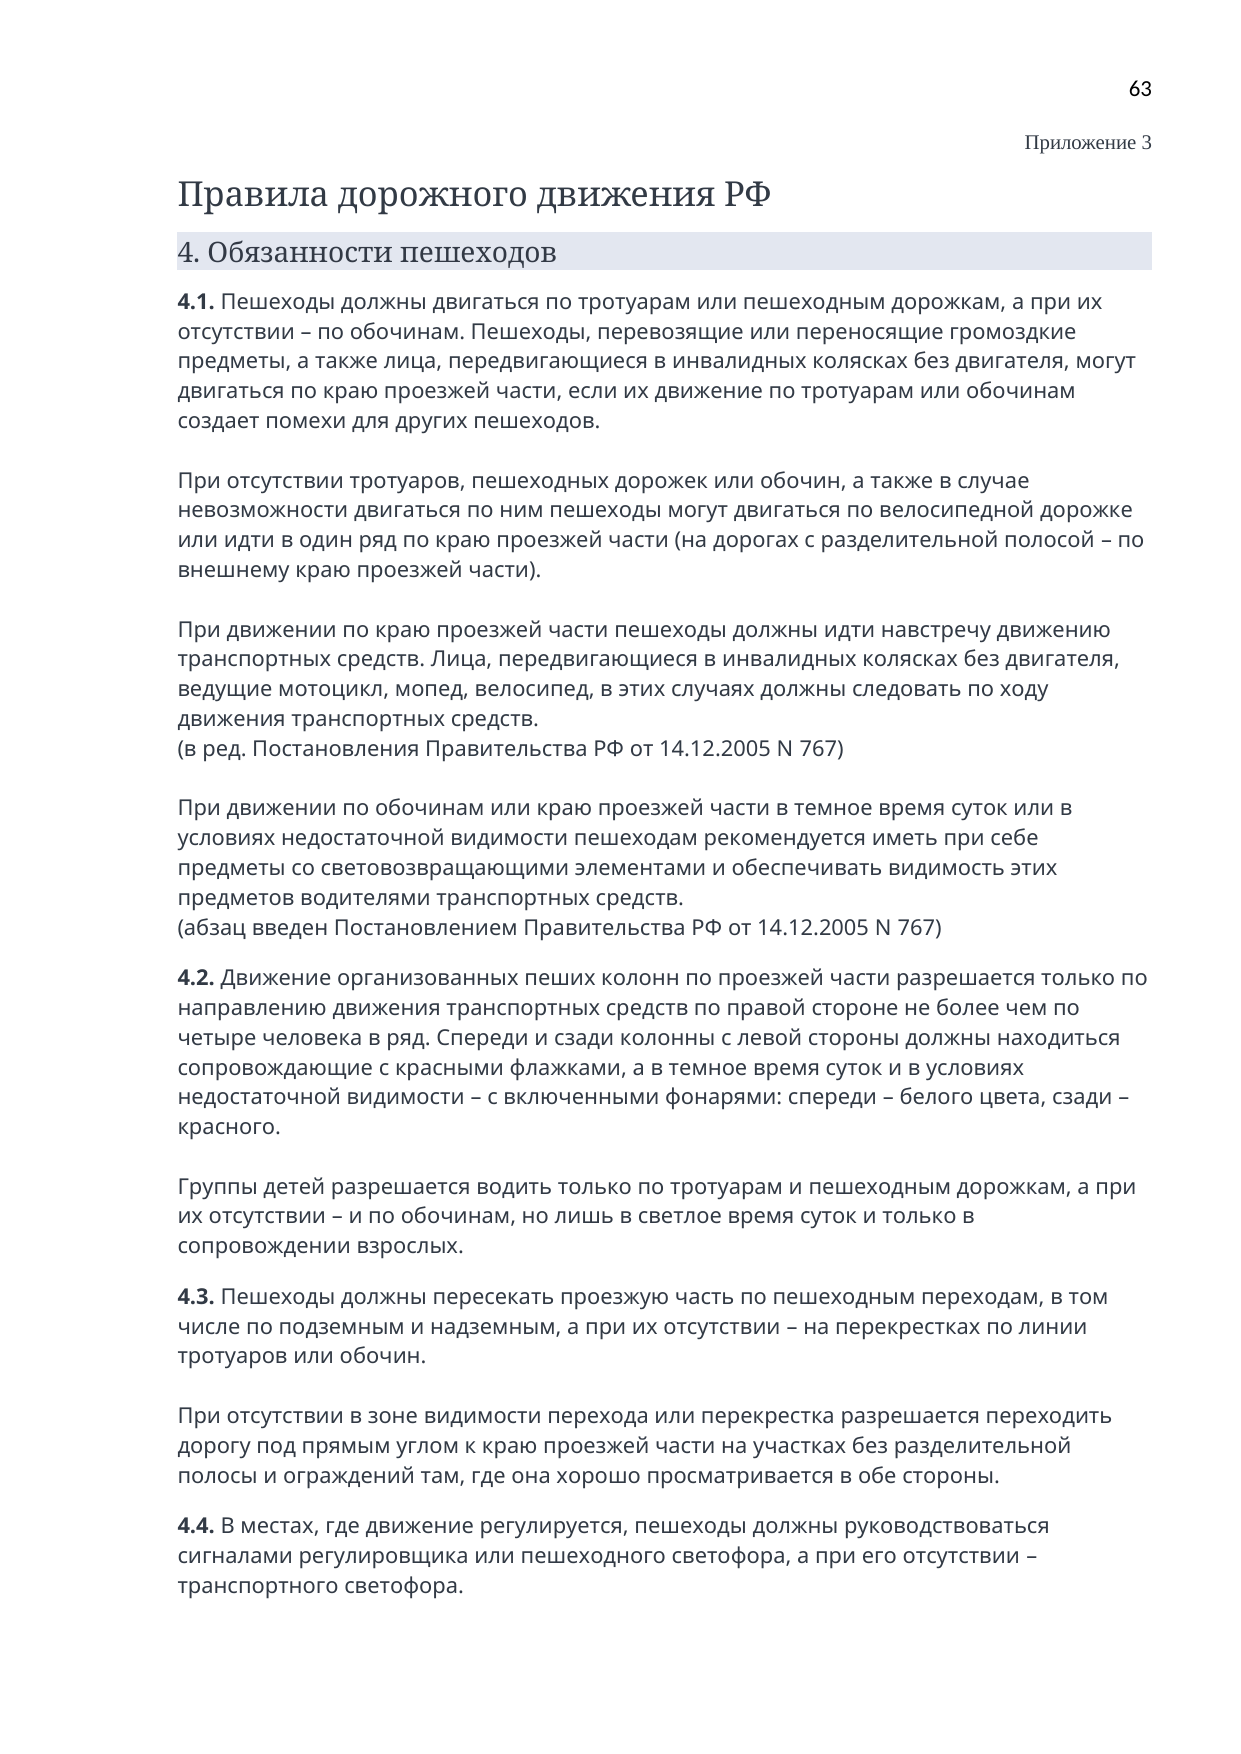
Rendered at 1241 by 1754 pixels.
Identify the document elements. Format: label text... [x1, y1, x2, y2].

text 4.3. Пешеходы должны пересекать проезжую часть по пешеходным переходам, в том числе по подземным и надземным, а при их отсутствии – на перекрестках по линии тротуаров или обочин. При отсутствии в зоне видимости перехода или перекрестка разрешается переходить дорогу под прямым углом к краю проезжей части на участках без разделительной полосы и ограждений там, где она хорошо просматривается в обе стороны. [177, 1281, 1152, 1489]
text Приложение 3 [177, 130, 1152, 154]
text 4. Обязанности пешеходов [177, 232, 1152, 270]
text 4.1. Пешеходы должны двигаться по тротуарам или пешеходным дорожкам, а при их отсутствии – по обочинам. Пешеходы, перевозящие или переносящие громоздкие предметы, а также лица, передвигающиеся в инвалидных колясках без двигателя, могут двигаться по краю проезжей части, если их движение по тротуарам или обочинам создает помехи для других пешеходов. При отсутствии тротуаров, пешеходных дорожек или обочин, а также в случае невозможности двигаться по ним пешеходы могут двигаться по велосипедной дорожке или идти в один ряд по краю проезжей части (на дорогах с разделительной полосой – по внешнему краю проезжей части). При движении по краю проезжей части пешеходы должны идти навстречу движению транспортных средств. Лица, передвигающиеся в инвалидных колясках без двигателя, ведущие мотоцикл, мопед, велосипед, в этих случаях должны следовать по ходу движения транспортных средств. (в ред. Постановления Правительства РФ от 14.12.2005 N 767) При движении по обочинам или краю проезжей части в темное время суток или в условиях недостаточной видимости пешеходам рекомендуется иметь при себе предметы со световозвращающими элементами и обеспечивать видимость этих предметов водителями транспортных средств. (абзац введен Постановлением Правительства РФ от 14.12.2005 N 767) [177, 286, 1152, 941]
text Правила дорожного движения РФ [177, 169, 1152, 216]
text 4.4. В местах, где движение регулируется, пешеходы должны руководствоваться сигналами регулировщика или пешеходного светофора, а при его отсутствии – транспортного светофора. [177, 1510, 1152, 1600]
text 4.2. Движение организованных пеших колонн по проезжей части разрешается только по направлению движения транспортных средств по правой стороне не более чем по четыре человека в ряд. Спереди и сзади колонны с левой стороны должны находиться сопровождающие с красными флажками, а в темное время суток и в условиях недостаточной видимости – с включенными фонарями: спереди – белого цвета, сзади – красного. Группы детей разрешается водить только по тротуарам и пешеходным дорожкам, а при их отсутствии – и по обочинам, но лишь в светлое время суток и только в сопровождении взрослых. [177, 962, 1152, 1260]
